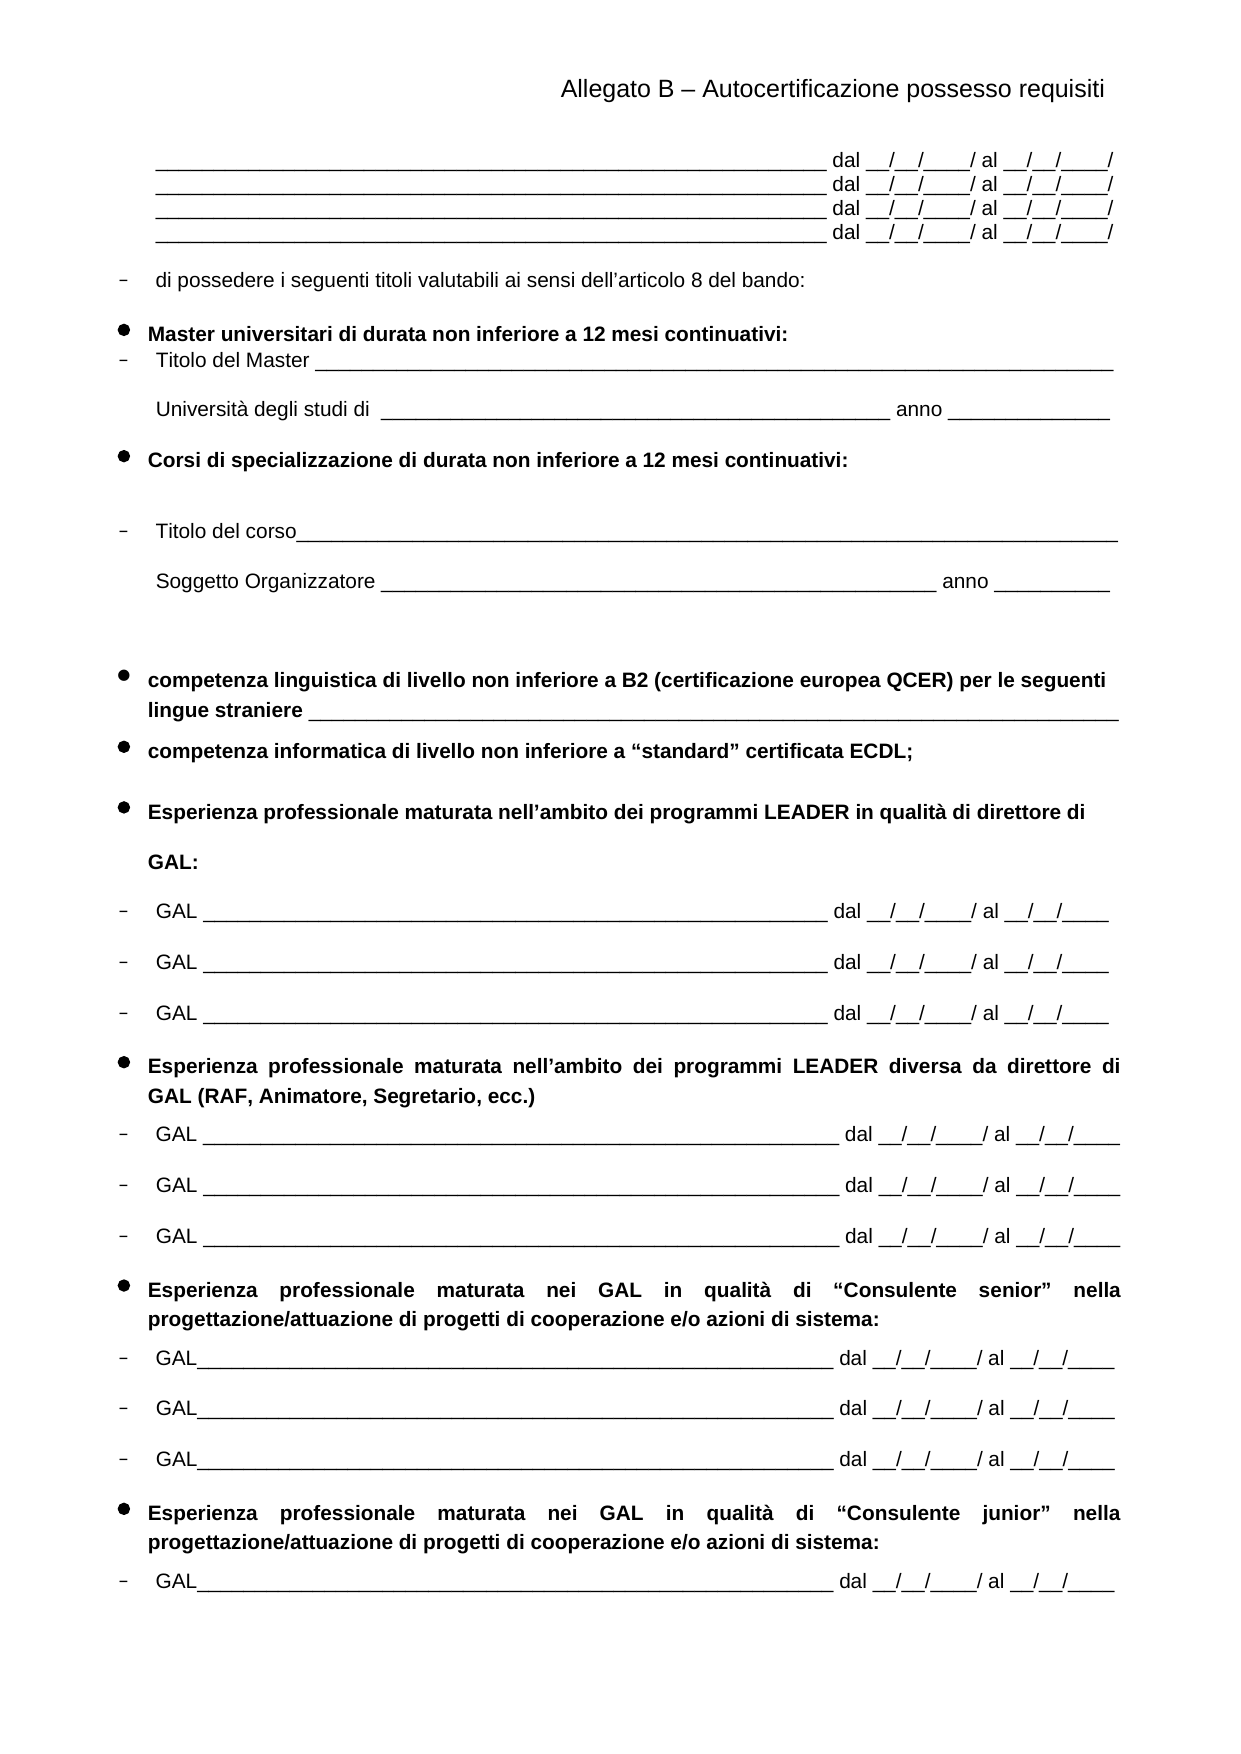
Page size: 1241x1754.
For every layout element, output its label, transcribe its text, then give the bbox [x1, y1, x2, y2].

list Esperienza professionale maturata nell’ambito dei programmi LEADER in qualità di direttore di GAL: [118, 796, 1122, 874]
list __________________________________________________________ dal __/__/____/ al __/__/____/ [156, 172, 1122, 196]
list competenza informatica di livello non inferiore a “standard” certificata ECDL; [118, 735, 1122, 766]
list Master universitari di durata non inferiore a 12 mesi continuativi: [118, 318, 1122, 347]
list __________________________________________________________ dal __/__/____/ al __/__/____/ [156, 219, 1122, 243]
list GAL ______________________________________________________ dal __/__/____/ al __/__/____ [118, 1000, 1122, 1025]
list GAL ______________________________________________________ dal __/__/____/ al __/__/____ [118, 898, 1122, 923]
list Esperienza professionale maturata nei GAL in qualità di “Consulente junior” nella progettazione/attuazione di progetti di cooperazione e/o azioni di sistema: [118, 1497, 1122, 1556]
list Corsi di specializzazione di durata non inferiore a 12 mesi continuativi: [118, 445, 1122, 475]
list Titolo del corso_______________________________________________________________________ [118, 518, 1122, 543]
list di possedere i seguenti titoli valutabili ai sensi dell’articolo 8 del bando: [118, 267, 1122, 293]
list GAL_______________________________________________________ dal __/__/____/ al __/__/____ [118, 1446, 1122, 1472]
list GAL ______________________________________________________ dal __/__/____/ al __/__/____ [118, 949, 1122, 974]
list Esperienza professionale maturata nei GAL in qualità di “Consulente senior” nella progettazione/attuazione di progetti di cooperazione e/o azioni di sistema: [118, 1274, 1122, 1332]
list Esperienza professionale maturata nell’ambito dei programmi LEADER diversa da direttore di GAL (RAF, Animatore, Segretario, ecc.) [118, 1051, 1122, 1109]
list GAL _______________________________________________________ dal __/__/____/ al __/__/____ [118, 1223, 1122, 1248]
text Soggetto Organizzatore ________________________________________________ anno __________ [156, 569, 1122, 593]
list GAL _______________________________________________________ dal __/__/____/ al __/__/____ [118, 1121, 1122, 1147]
list GAL_______________________________________________________ dal __/__/____/ al __/__/____ [118, 1396, 1122, 1421]
list GAL _______________________________________________________ dal __/__/____/ al __/__/____ [118, 1172, 1122, 1198]
list GAL_______________________________________________________ dal __/__/____/ al __/__/____ [118, 1345, 1122, 1370]
list __________________________________________________________ dal __/__/____/ al __/__/____/ [156, 196, 1122, 219]
list __________________________________________________________ dal __/__/____/ al __/__/____/ [156, 148, 1122, 172]
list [118, 1568, 1122, 1593]
list competenza linguistica di livello non inferiore a B2 (certificazione europea QCER) per le seguenti lingue straniere ______________________________________________________________________ [118, 664, 1122, 723]
list Titolo del Master _____________________________________________________________________ Università degli studi di ____________________________________________ anno ______________ [118, 347, 1122, 421]
